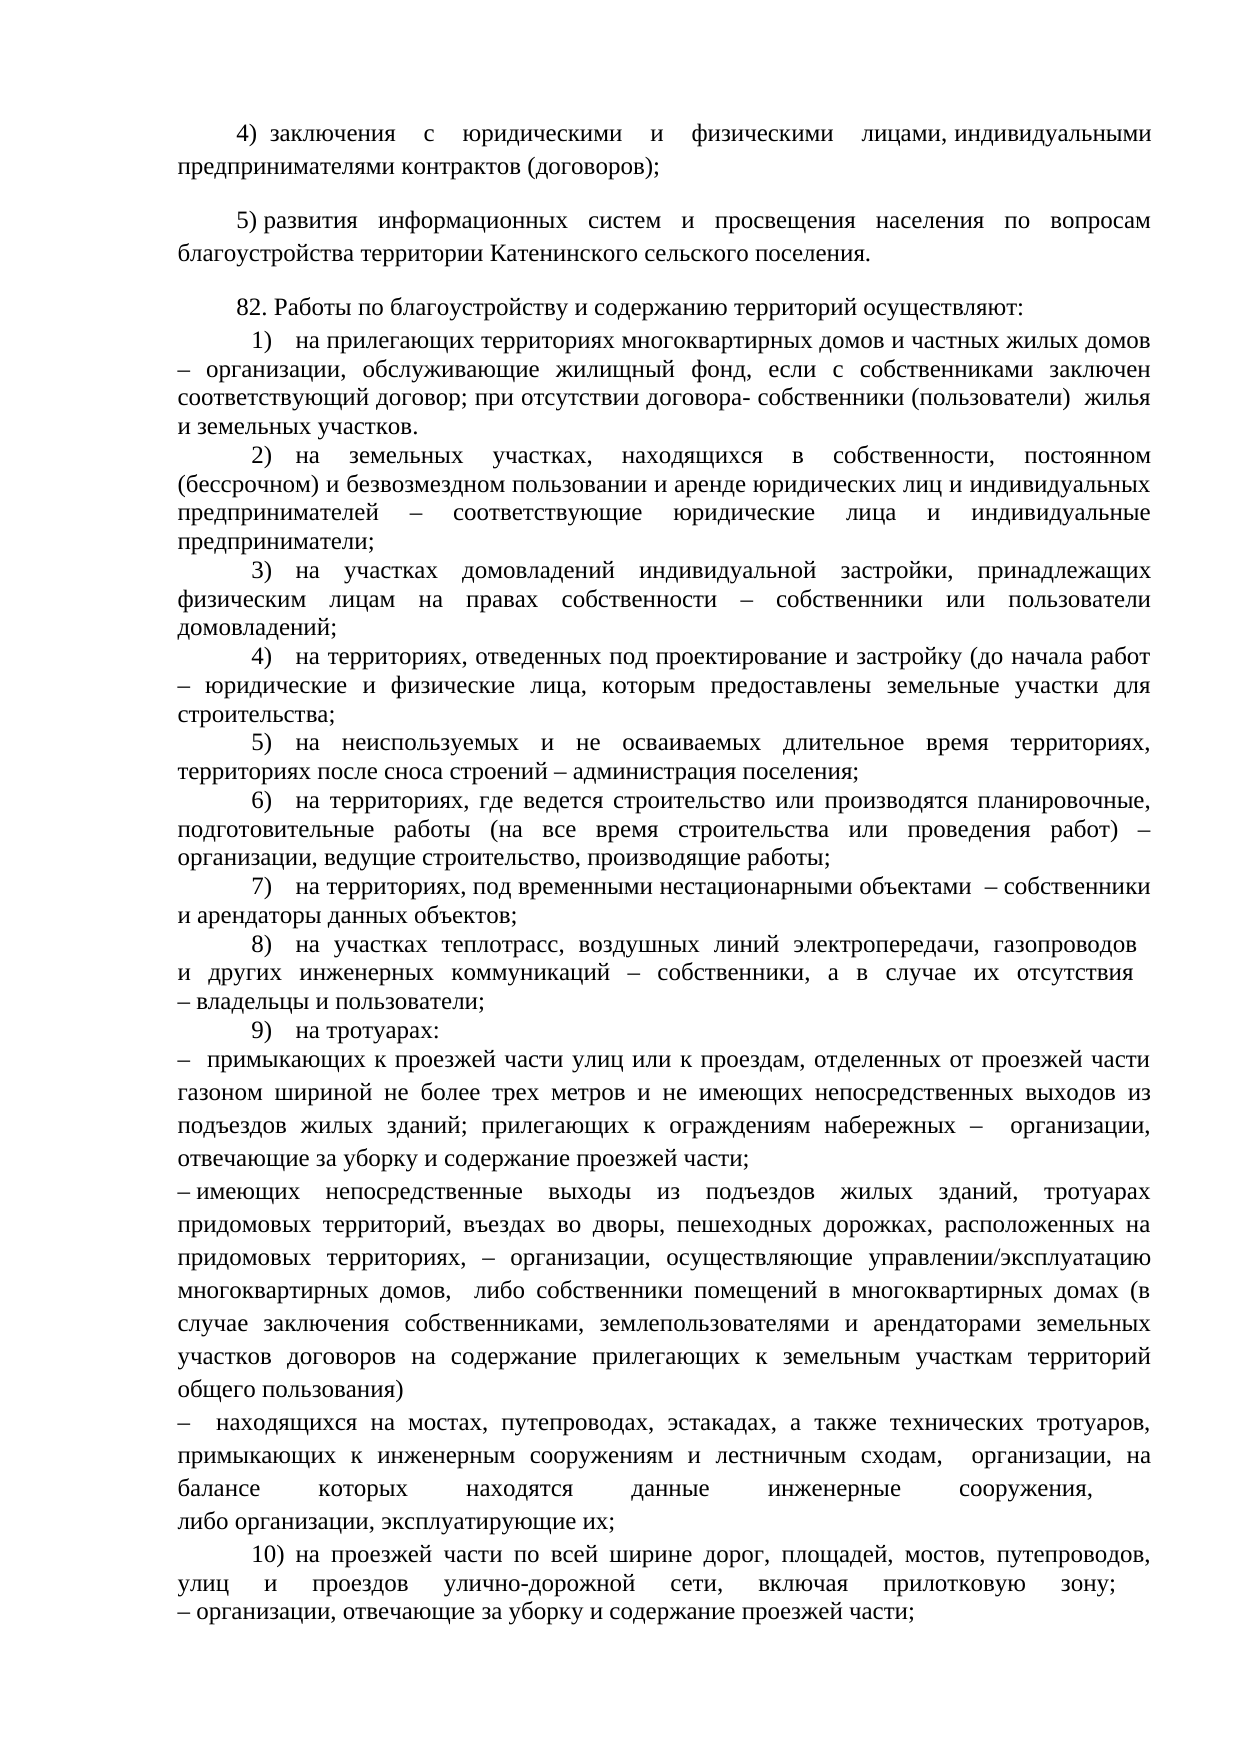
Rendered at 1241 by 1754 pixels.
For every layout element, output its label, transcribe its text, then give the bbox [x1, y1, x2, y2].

list на территориях, под временными нестационарными объектами – собственники и арендаторы данных объектов; [177, 871, 1152, 929]
text 5) развития информационных систем и просвещения населения по вопросам благоустройства территории Катенинского сельского поселения. [177, 205, 1152, 267]
list на земельных участках, находящихся в собственности, постоянном (бессрочном) и безвозмездном пользовании и аренде юридических лиц и индивидуальных предпринимателей – соответствующие юридические лица и индивидуальные предприниматели; [177, 440, 1152, 555]
text – примыкающих к проезжей части улиц или к проездам, отделенных от проезжей части газоном шириной не более трех метров и не имеющих непосредственных выходов из подъездов жилых зданий; прилегающих к ограждениям набережных – организации, отвечающие за уборку и содержание проезжей части; [177, 1044, 1152, 1171]
list на прилегающих территориях многоквартирных домов и частных жилых домов – организации, обслуживающие жилищный фонд, если с собственниками заключен соответствующий договор; при отсутствии договора- собственники (пользователи) жилья и земельных участков. [177, 325, 1152, 440]
list на проезжей части по всей ширине дорог, площадей, мостов, путепроводов, улиц и проездов улично-дорожной сети, включая прилотковую зону; – организации, отвечающие за уборку и содержание проезжей части; [177, 1539, 1152, 1625]
list на участках теплотрасс, воздушных линий электропередачи, газопроводов и других инженерных коммуникаций – собственники, а в случае их отсутствия – владельцы и пользователи; [177, 929, 1152, 1015]
text 4) заключения с юридическими и физическими лицами, индивидуальными предпринимателями контрактов (договоров); [177, 118, 1152, 180]
list на территориях, где ведется строительство или производятся планировочные, подготовительные работы (на все время строительства или проведения работ) – организации, ведущие строительство, производящие работы; [177, 785, 1152, 871]
list на неиспользуемых и не осваиваемых длительное время территориях, территориях после сноса строений – администрация поселения; [177, 727, 1152, 785]
text 82. Работы по благоустройству и содержанию территорий осуществляют: [177, 292, 1152, 321]
list на участках домовладений индивидуальной застройки, принадлежащих физическим лицам на правах собственности – собственники или пользователи домовладений; [177, 555, 1152, 641]
text – находящихся на мостах, путепроводах, эстакадах, а также технических тротуаров, примыкающих к инженерным сооружениям и лестничным сходам, организации, на балансе которых находятся данные инженерные сооружения, либо организации, эксплуатирующие их; [177, 1407, 1152, 1535]
list на территориях, отведенных под проектирование и застройку (до начала работ – юридические и физические лица, которым предоставлены земельные участки для строительства; [177, 641, 1152, 727]
list на тротуарах: [177, 1015, 1152, 1044]
text – имеющих непосредственные выходы из подъездов жилых зданий, тротуарах придомовых территорий, въездах во дворы, пешеходных дорожках, расположенных на придомовых территориях, – организации, осуществляющие управлении/эксплуатацию многоквартирных домов, либо собственники помещений в многоквартирных домах (в случае заключения собственниками, землепользователями и арендаторами земельных участков договоров на содержание прилегающих к земельным участкам территорий общего пользования) [177, 1176, 1152, 1403]
